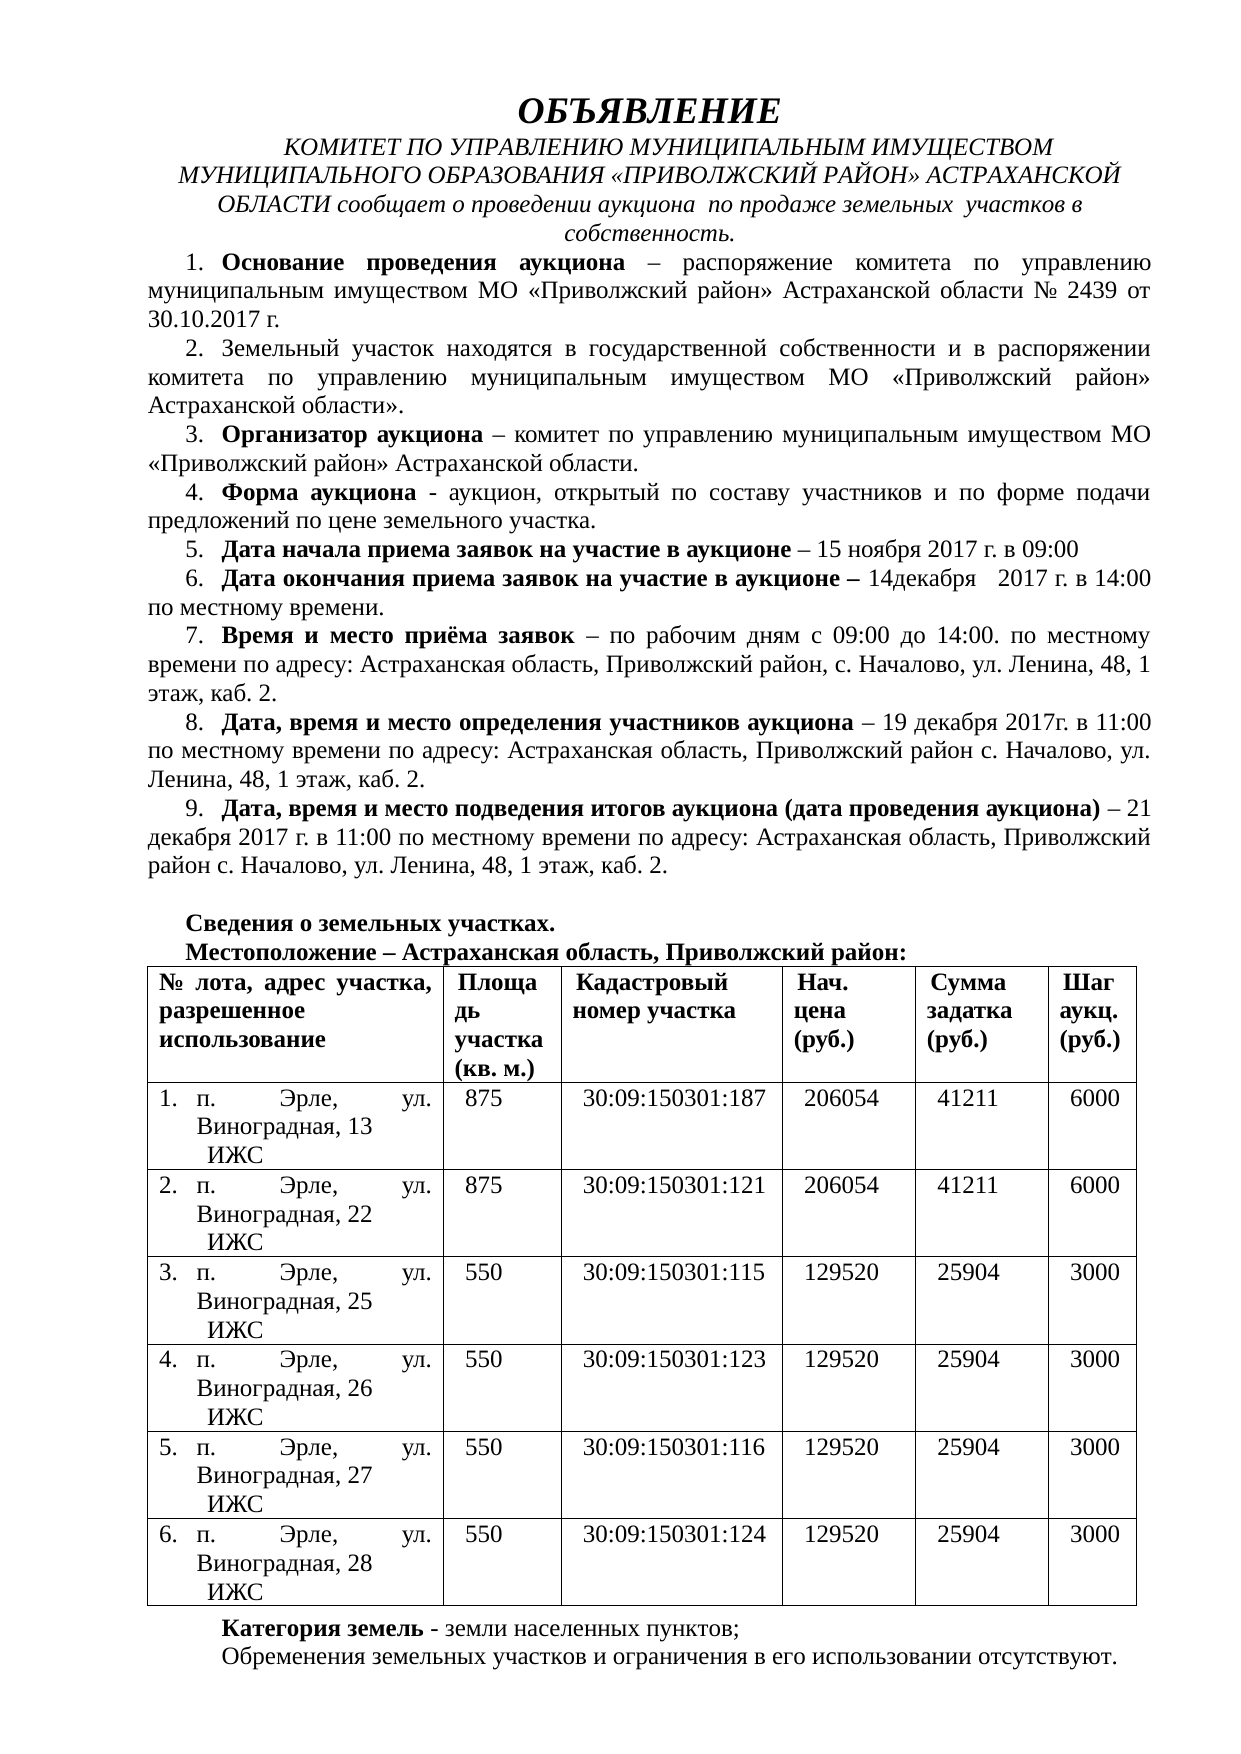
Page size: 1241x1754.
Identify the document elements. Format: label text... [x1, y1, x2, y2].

table_cell 30:09:150301:187 [562, 1083, 782, 1169]
table_cell 30:09:150301:116 [562, 1432, 782, 1518]
table_cell 41211 [916, 1083, 1048, 1169]
table_header Нач. цена (руб.) [783, 967, 915, 1082]
list Земельный участок находятся в государственной собственности и в распоряжении комитета по управлению муниципальным имуществом МО «Приволжский район» Астраханской области». [148, 333, 1152, 419]
table_cell 129520 [783, 1519, 915, 1605]
table_cell 41211 [916, 1170, 1048, 1256]
table_cell 25904 [916, 1432, 1048, 1518]
table_cell 129520 [783, 1432, 915, 1518]
text ОБЪЯВЛЕНИЕ [148, 89, 1152, 132]
text Обременения земельных участков и ограничения в его использовании отсутствуют. [148, 1641, 1152, 1670]
list Организатор аукциона – комитет по управлению муниципальным имуществом МО «Приволжский район» Астраханской области. [148, 419, 1152, 477]
table_cell п. Эрле, ул. Виноградная, 22 ИЖС [148, 1170, 443, 1256]
table_cell 25904 [916, 1345, 1048, 1431]
table_cell 3000 [1049, 1432, 1136, 1518]
table_cell 206054 [783, 1083, 915, 1169]
table_cell 129520 [783, 1257, 915, 1343]
table_cell 875 [444, 1170, 561, 1256]
list Дата начала приема заявок на участие в аукционе – 15 ноября 2017 г. в 09:00 [148, 534, 1152, 563]
list Сведения о земельных участках. [185, 908, 1152, 937]
table_cell п. Эрле, ул. Виноградная, 26 ИЖС [148, 1345, 443, 1431]
table_cell 6000 [1049, 1170, 1136, 1256]
table_cell 30:09:150301:123 [562, 1345, 782, 1431]
table_header № лота, адрес участка, разрешенное использование [148, 967, 443, 1082]
table_cell 6000 [1049, 1083, 1136, 1169]
table_cell 129520 [783, 1345, 915, 1431]
list Форма аукциона - аукцион, открытый по составу участников и по форме подачи предложений по цене земельного участка. [148, 477, 1152, 534]
table_cell 25904 [916, 1519, 1048, 1605]
table_cell 206054 [783, 1170, 915, 1256]
list Дата, время и место подведения итогов аукциона (дата проведения аукциона) – 21 декабря 2017 г. в 11:00 по местному времени по адресу: Астраханская область, Приволжский район с. Началово, ул. Ленина, 48, 1 этаж, каб. 2. [148, 793, 1152, 879]
table_cell 550 [444, 1257, 561, 1343]
text Категория земель - земли населенных пунктов; [148, 1613, 1152, 1641]
table_cell п. Эрле, ул. Виноградная, 27 ИЖС [148, 1432, 443, 1518]
list Местоположение – Астраханская область, Приволжский район: [148, 937, 1152, 966]
table_cell 3000 [1049, 1519, 1136, 1605]
table_header Сумма задатка (руб.) [916, 967, 1048, 1082]
table_cell 30:09:150301:115 [562, 1257, 782, 1343]
table_header Кадастровый номер участка [562, 967, 782, 1082]
table_cell п. Эрле, ул. Виноградная, 28 ИЖС [148, 1519, 443, 1605]
table_header Площадь участка (кв. м.) [444, 967, 561, 1082]
table_header Шаг аукц. (руб.) [1049, 967, 1136, 1082]
table_cell п. Эрле, ул. Виноградная, 25 ИЖС [148, 1257, 443, 1343]
table_cell п. Эрле, ул. Виноградная, 13 ИЖС [148, 1083, 443, 1169]
table_cell 550 [444, 1432, 561, 1518]
table_cell 3000 [1049, 1257, 1136, 1343]
list Дата, время и место определения участников аукциона – 19 декабря 2017г. в 11:00 по местному времени по адресу: Астраханская область, Приволжский район с. Началово, ул. Ленина, 48, 1 этаж, каб. 2. [148, 707, 1152, 793]
text КОМИТЕТ ПО УПРАВЛЕНИЮ МУНИЦИПАЛЬНЫМ ИМУЩЕСТВОМ МУНИЦИПАЛЬНОГО ОБРАЗОВАНИЯ «ПРИВОЛЖСКИЙ РАЙОН» АСТРАХАНСКОЙ ОБЛАСТИ сообщает о проведении аукциона по продаже земельных участков в собственность. [148, 132, 1152, 247]
table_cell 875 [444, 1083, 561, 1169]
list Дата окончания приема заявок на участие в аукционе – 14декабря 2017 г. в 14:00 по местному времени. [148, 563, 1152, 621]
table_cell 30:09:150301:124 [562, 1519, 782, 1605]
list Время и место приёма заявок – по рабочим дням с 09:00 до 14:00. по местному времени по адресу: Астраханская область, Приволжский район, с. Началово, ул. Ленина, 48, 1 этаж, каб. 2. [148, 621, 1152, 707]
list Основание проведения аукциона – распоряжение комитета по управлению муниципальным имуществом МО «Приволжский район» Астраханской области № 2439 от 30.10.2017 г. [148, 247, 1152, 333]
table_cell 25904 [916, 1257, 1048, 1343]
table_cell 550 [444, 1519, 561, 1605]
table_cell 3000 [1049, 1345, 1136, 1431]
table_cell 30:09:150301:121 [562, 1170, 782, 1256]
table_cell 550 [444, 1345, 561, 1431]
